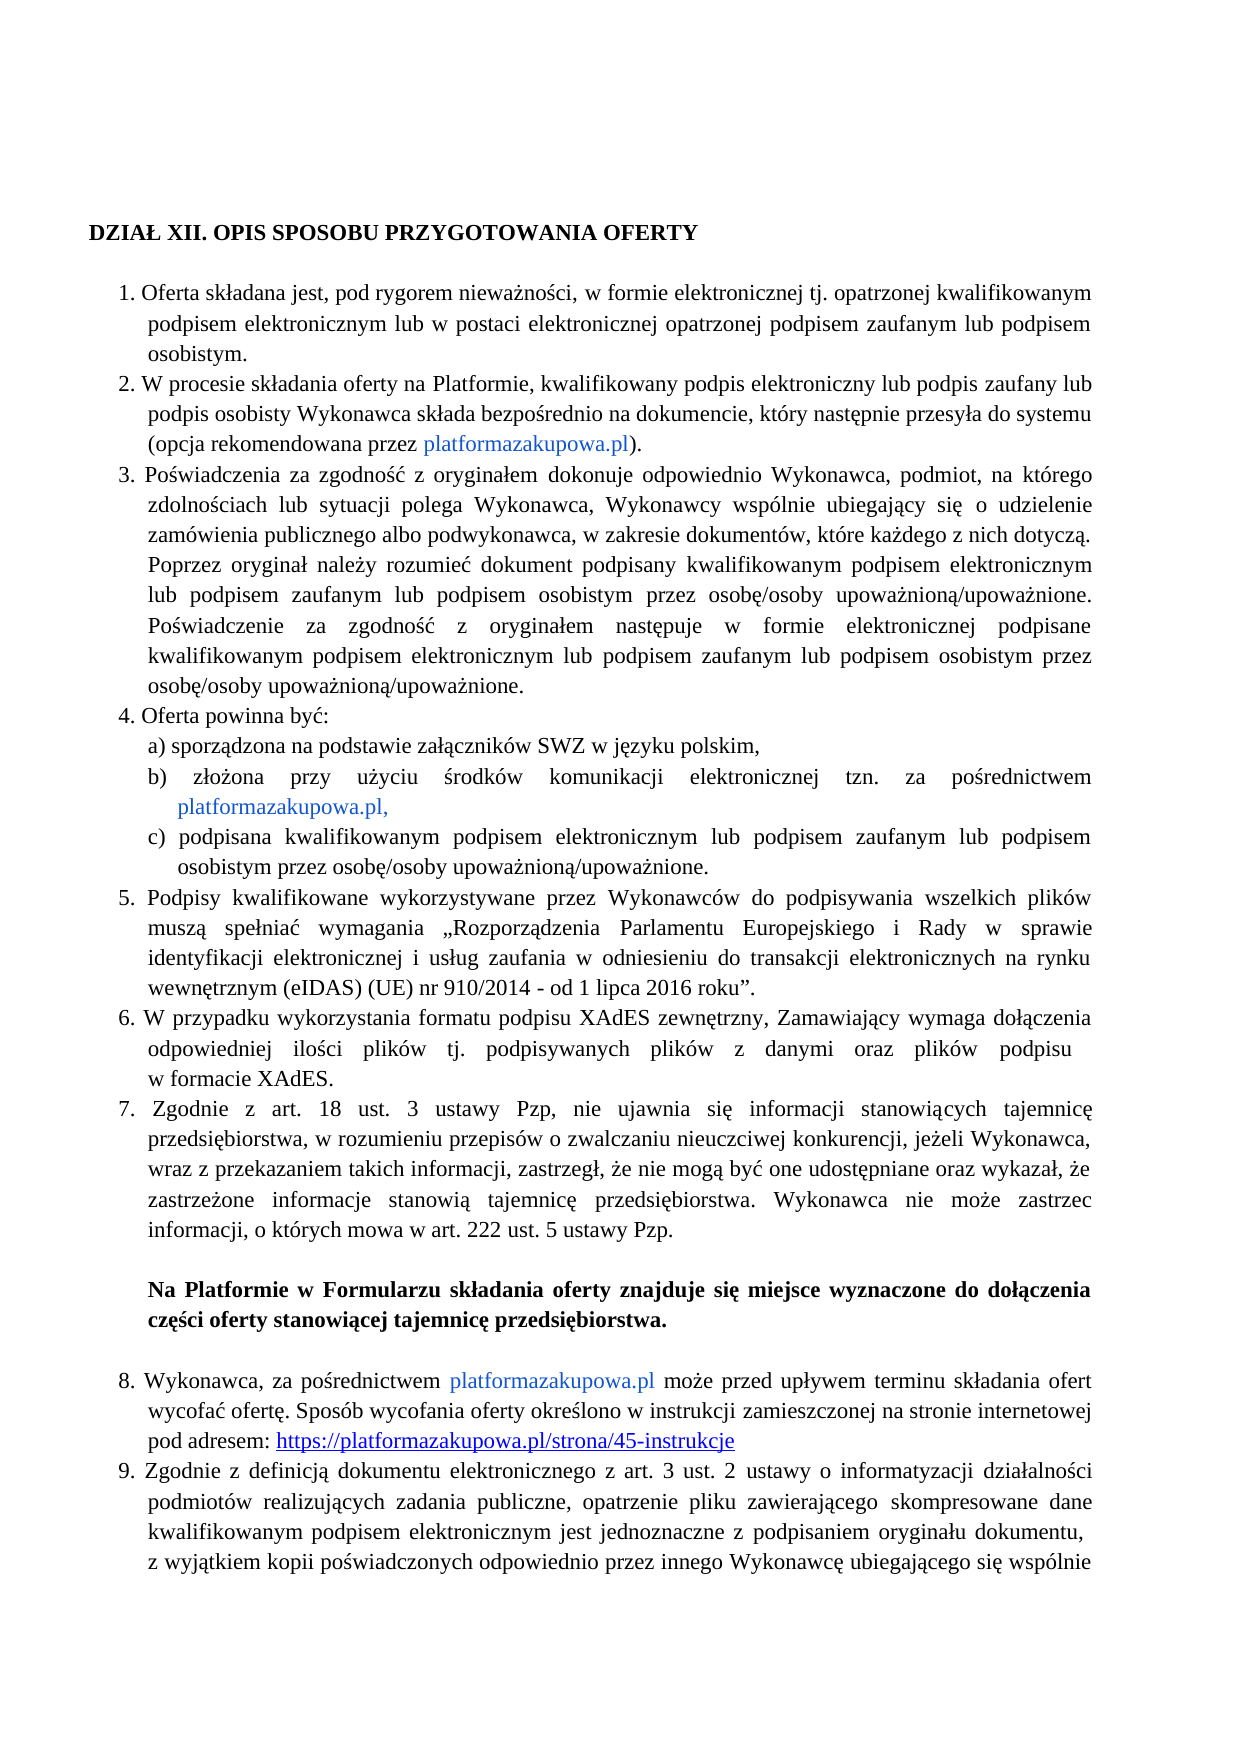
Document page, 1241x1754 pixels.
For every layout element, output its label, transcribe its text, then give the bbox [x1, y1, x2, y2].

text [118, 1457, 1092, 1574]
text DZIAŁ XII. OPIS SPOSOBU PRZYGOTOWANIA OFERTY [89, 219, 1092, 245]
text b) złożona przy użyciu środków komunikacji elektronicznej tzn. za pośrednictwem platformazakupowa.pl, [148, 763, 1092, 819]
text 6. W przypadku wykorzystania formatu podpisu XAdES zewnętrzny, Zamawiający wymaga dołączenia odpowiedniej ilości plików tj. podpisywanych plików z danymi oraz plików podpisu w formacie XAdES. [118, 1004, 1092, 1091]
text a) sporządzona na podstawie załączników SWZ w języku polskim, [148, 732, 1092, 759]
text 2. W procesie składania oferty na Platformie, kwalifikowany podpis elektroniczny lub podpis zaufany lub podpis osobisty Wykonawca składa bezpośrednio na dokumencie, który następnie przesyła do systemu (opcja rekomendowana przez platformazakupowa.pl). [118, 370, 1092, 457]
text 5. Podpisy kwalifikowane wykorzystywane przez Wykonawców do podpisywania wszelkich plików muszą spełniać wymagania „Rozporządzenia Parlamentu Europejskiego i Rady w sprawie identyfikacji elektronicznej i usług zaufania w odniesieniu do transakcji elektronicznych na rynku wewnętrznym (eIDAS) (UE) nr 910/2014 - od 1 lipca 2016 roku”. [118, 883, 1092, 1001]
text 7. Zgodnie z art. 18 ust. 3 ustawy Pzp, nie ujawnia się informacji stanowiących tajemnicę przedsiębiorstwa, w rozumieniu przepisów o zwalczaniu nieuczciwej konkurencji, jeżeli Wykonawca, wraz z przekazaniem takich informacji, zastrzegł, że nie mogą być one udostępniane oraz wykazał, że zastrzeżone informacje stanowią tajemnicę przedsiębiorstwa. Wykonawca nie może zastrzec informacji, o których mowa w art. 222 ust. 5 ustawy Pzp. [118, 1095, 1092, 1242]
text Na Platformie w Formularzu składania oferty znajduje się miejsce wyznaczone do dołączenia części oferty stanowiącej tajemnicę przedsiębiorstwa. [148, 1276, 1092, 1333]
text 3. Poświadczenia za zgodność z oryginałem dokonuje odpowiednio Wykonawca, podmiot, na którego zdolnościach lub sytuacji polega Wykonawca, Wykonawcy wspólnie ubiegający się o udzielenie zamówienia publicznego albo podwykonawca, w zakresie dokumentów, które każdego z nich dotyczą. Poprzez oryginał należy rozumieć dokument podpisany kwalifikowanym podpisem elektronicznym lub podpisem zaufanym lub podpisem osobistym przez osobę/osoby upoważnioną/upoważnione. Poświadczenie za zgodność z oryginałem następuje w formie elektronicznej podpisane kwalifikowanym podpisem elektronicznym lub podpisem zaufanym lub podpisem osobistym przez osobę/osoby upoważnioną/upoważnione. [118, 461, 1092, 698]
text 4. Oferta powinna być: [118, 702, 1092, 729]
text 1. Oferta składana jest, pod rygorem nieważności, w formie elektronicznej tj. opatrzonej kwalifikowanym podpisem elektronicznym lub w postaci elektronicznej opatrzonej podpisem zaufanym lub podpisem osobistym. [118, 279, 1092, 366]
text 8. Wykonawca, za pośrednictwem platformazakupowa.pl może przed upływem terminu składania ofert wycofać ofertę. Sposób wycofania oferty określono w instrukcji zamieszczonej na stronie internetowej pod adresem: https://platformazakupowa.pl/strona/45-instrukcje [118, 1367, 1092, 1454]
text c) podpisana kwalifikowanym podpisem elektronicznym lub podpisem zaufanym lub podpisem osobistym przez osobę/osoby upoważnioną/upoważnione. [148, 823, 1092, 880]
